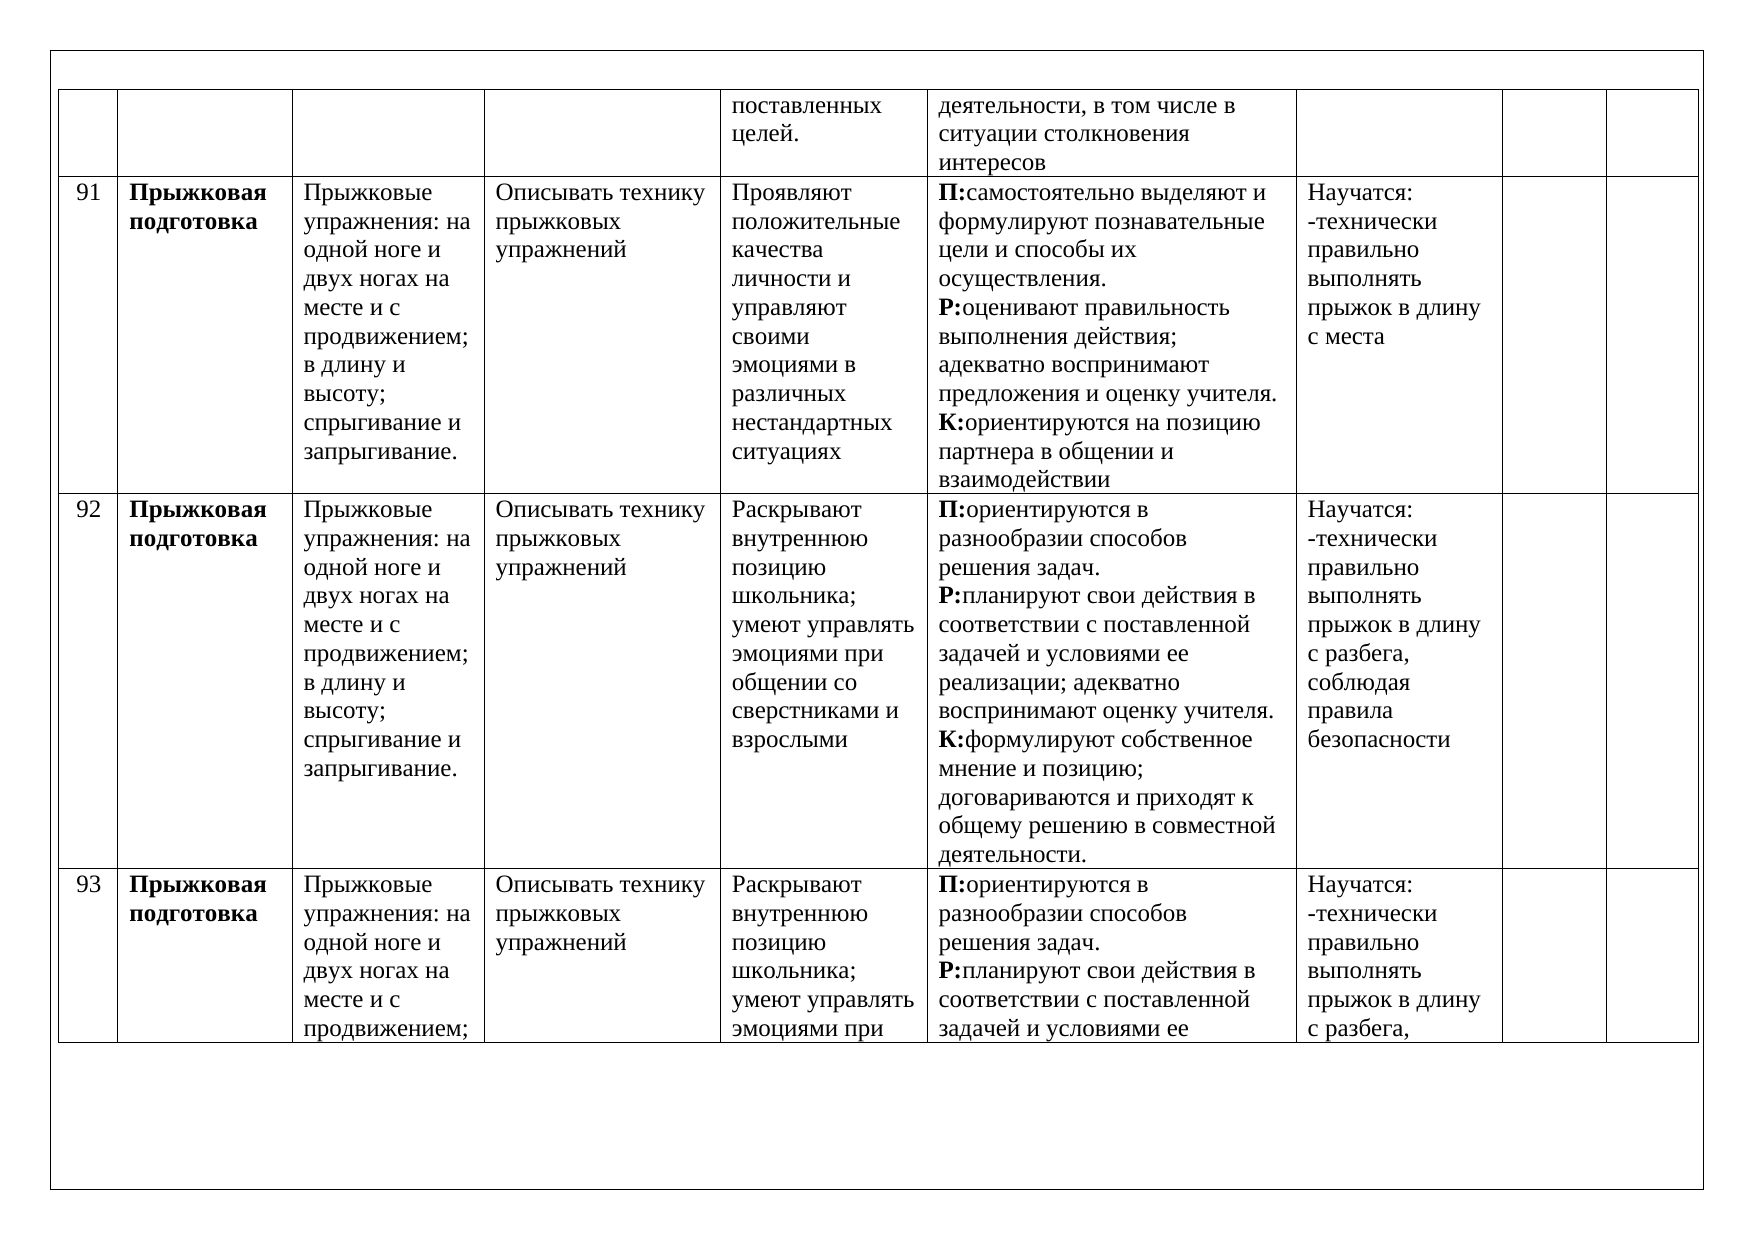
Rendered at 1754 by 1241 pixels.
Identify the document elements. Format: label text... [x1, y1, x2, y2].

table_cell [1503, 90, 1606, 176]
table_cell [485, 869, 720, 1042]
table_cell Прыжковые упражнения: на одной ноге и двух ногах на месте и с продвижением; в длину и высоту; спрыгивание и запрыгивание. [293, 177, 484, 493]
table_cell [1607, 869, 1698, 1042]
table_cell 90 [59, 90, 117, 176]
table_cell 93 [59, 869, 117, 1042]
table_cell [1607, 494, 1698, 868]
table_cell Научатся: -технически правильно выполнять прыжок в длину с места [1297, 177, 1502, 493]
table_cell П:самостоятельно выделяют и формулируют познавательные цели и способы их осуществления. Р:оценивают правильность выполнения действия; адекватно воспринимают предложения и оценку учителя. К:ориентируются на позицию партнера в общении и взаимодействии [928, 177, 1296, 493]
table_cell Проявляют положительные качества личности и управляют своими эмоциями в различных нестандартных ситуациях [721, 177, 927, 493]
table_cell 92 [59, 494, 117, 868]
table_cell [1503, 177, 1606, 493]
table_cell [485, 90, 720, 176]
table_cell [721, 90, 927, 176]
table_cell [118, 869, 292, 1042]
table_cell Описывать технику прыжковых упражнений [485, 494, 720, 868]
table_cell [1503, 494, 1606, 868]
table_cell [118, 90, 292, 176]
table_cell [1503, 869, 1606, 1042]
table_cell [293, 90, 484, 176]
table_cell Описывать технику прыжковых упражнений [485, 177, 720, 493]
table_cell 91 [59, 177, 117, 493]
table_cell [721, 869, 927, 1042]
table_cell Прыжковая подготовка [118, 494, 292, 868]
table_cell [293, 869, 484, 1042]
table_cell [1607, 90, 1698, 176]
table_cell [928, 869, 1296, 1042]
table_cell [1607, 177, 1698, 493]
table_cell Раскрывают внутреннюю позицию школьника; умеют управлять эмоциями при общении со сверстниками и взрослыми [721, 494, 927, 868]
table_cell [928, 90, 1296, 176]
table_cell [1297, 90, 1502, 176]
table_cell Прыжковые упражнения: на одной ноге и двух ногах на месте и с продвижением; в длину и высоту; спрыгивание и запрыгивание. [293, 494, 484, 868]
table_cell Научатся: -технически правильно выполнять прыжок в длину с разбега, соблюдая правила безопасности [1297, 494, 1502, 868]
table_cell Прыжковая подготовка [118, 177, 292, 493]
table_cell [1297, 869, 1502, 1042]
